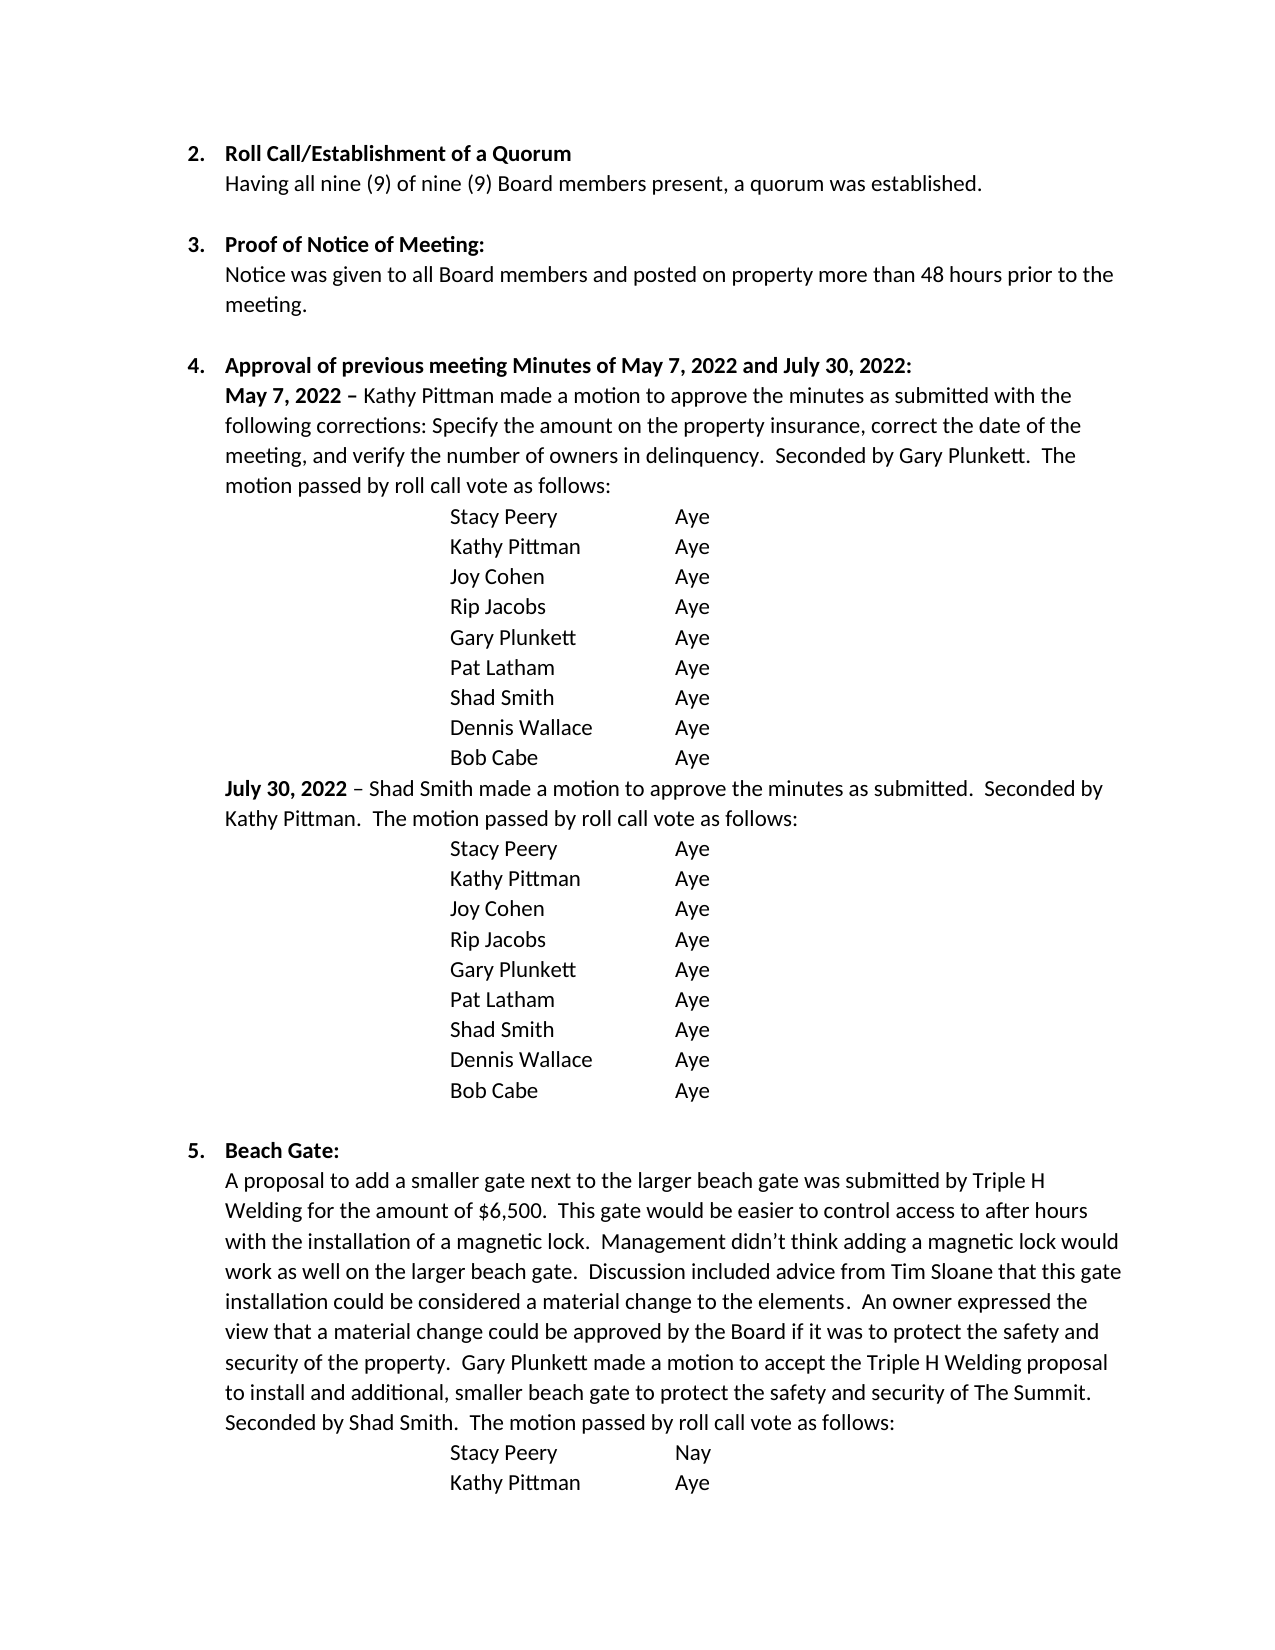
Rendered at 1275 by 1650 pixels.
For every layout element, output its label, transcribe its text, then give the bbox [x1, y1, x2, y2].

list Stacy Peery Nay [375, 1438, 1125, 1466]
list Rip Jacobs Aye [225, 592, 1125, 620]
list Roll Call/Establishment of a Quorum [187, 139, 1125, 167]
list Proof of Notice of Meeting: [187, 230, 1125, 258]
list Dennis Wallace Aye [375, 713, 1125, 741]
list May 7, 2022 – Kathy Pittman made a motion to approve the minutes as submitted with the following corrections: Specify the amount on the property insurance, correct the date of the meeting, and verify the number of owners in delinquency. Seconded by Gary Plunkett. The motion passed by roll call vote as follows: [225, 381, 1125, 499]
list Dennis Wallace Aye [375, 1046, 1125, 1073]
list Stacy Peery Aye [375, 834, 1125, 862]
list Shad Smith Aye [375, 683, 1125, 711]
text Bob Cabe Aye [150, 743, 1125, 771]
list July 30, 2022 – Shad Smith made a motion to approve the minutes as submitted. Seconded by Kathy Pittman. The motion passed by roll call vote as follows: [225, 774, 1125, 832]
list Rip Jacobs Aye [225, 925, 1125, 953]
list Gary Plunkett Aye [225, 623, 1125, 651]
list Pat Latham Aye [375, 985, 1125, 1013]
list Kathy Pittman Aye [375, 532, 1125, 560]
list Kathy Pittman Aye [375, 1468, 1125, 1496]
list Notice was given to all Board members and posted on property more than 48 hours prior to the meeting. [225, 260, 1125, 318]
list Joy Cohen Aye [225, 562, 1125, 590]
list Kathy Pittman Aye [375, 864, 1125, 892]
list Having all nine (9) of nine (9) Board members present, a quorum was established. [225, 169, 1125, 197]
list Joy Cohen Aye [225, 894, 1125, 922]
list Approval of previous meeting Minutes of May 7, 2022 and July 30, 2022: [187, 351, 1125, 379]
list A proposal to add a smaller gate next to the larger beach gate was submitted by Triple H Welding for the amount of $6,500. This gate would be easier to control access to after hours with the installation of a magnetic lock. Management didn’t think adding a magnetic lock would work as well on the larger beach gate. Discussion included advice from Tim Sloane that this gate installation could be considered a material change to the elements. An owner expressed the view that a material change could be approved by the Board if it was to protect the safety and security of the property. Gary Plunkett made a motion to accept the Triple H Welding proposal to install and additional, smaller beach gate to protect the safety and security of The Summit. Seconded by Shad Smith. The motion passed by roll call vote as follows: [225, 1166, 1125, 1436]
list Pat Latham Aye [375, 653, 1125, 681]
list Gary Plunkett Aye [225, 955, 1125, 983]
list Shad Smith Aye [375, 1015, 1125, 1043]
list Stacy Peery Aye [375, 502, 1125, 530]
list Beach Gate: [187, 1136, 1125, 1164]
text Bob Cabe Aye [150, 1076, 1125, 1104]
